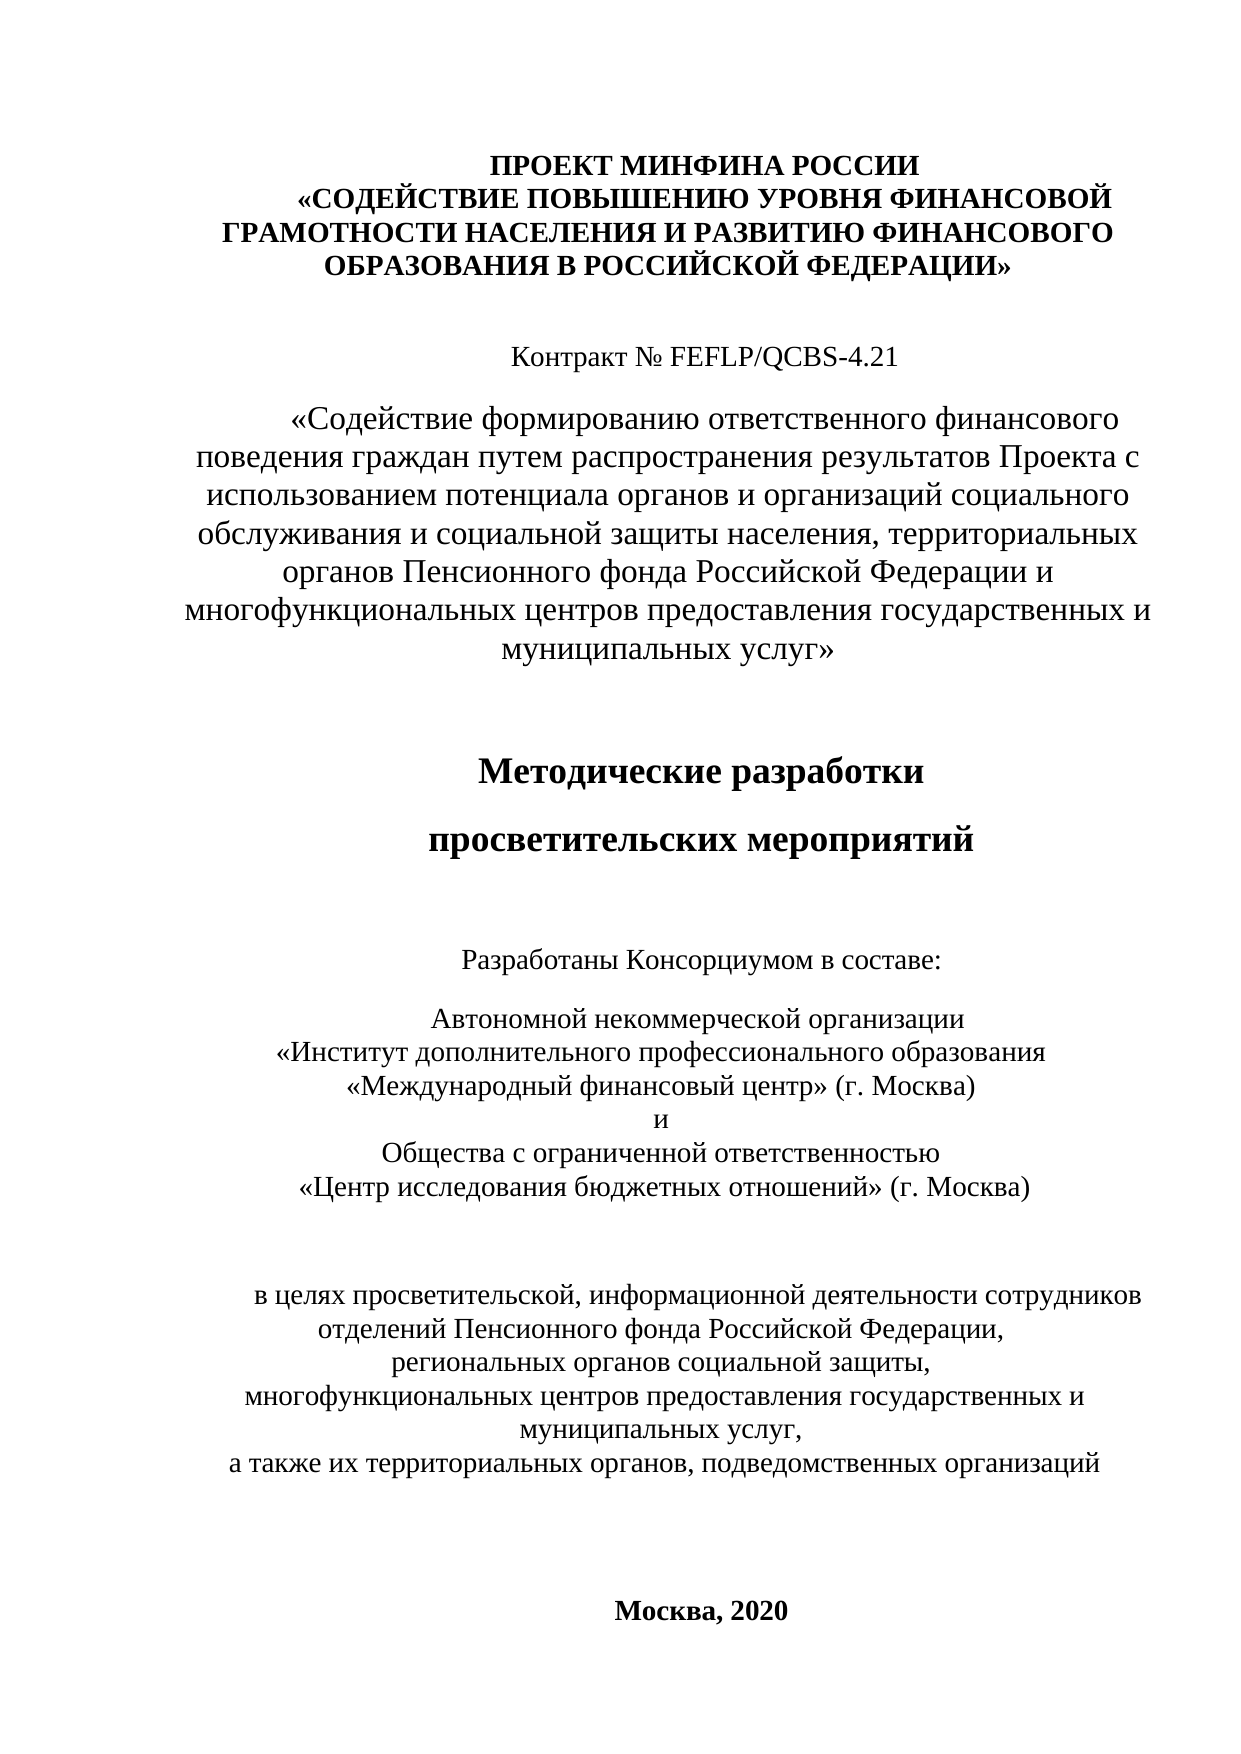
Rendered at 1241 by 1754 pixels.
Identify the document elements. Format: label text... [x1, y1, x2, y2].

text ПРОЕКТ МИНФИНА РОССИИ [177, 148, 1158, 181]
text в целях просветительской, информационной деятельности сотрудников отделений Пенсионного фонда Российской Федерации, региональных органов социальной защиты, многофункциональных центров предоставления государственных и муниципальных услуг, а также их территориальных органов, подведомственных организаций [177, 1277, 1152, 1478]
text Автономной некоммерческой организации «Институт дополнительного профессионального образования «Международный финансовый центр» (г. Москва) и Общества с ограниченной ответственностью «Центр исследования бюджетных отношений» (г. Москва) [177, 1001, 1152, 1202]
text «СОДЕЙСТВИЕ ПОВЫШЕНИЮ УРОВНЯ ФИНАНСОВОЙ ГРАМОТНОСТИ НАСЕЛЕНИЯ И РАЗВИТИЮ ФИНАНСОВОГО ОБРАЗОВАНИЯ В РОССИЙСКОЙ ФЕДЕРАЦИИ» [177, 181, 1158, 282]
text просветительских мероприятий [177, 817, 1152, 860]
text «Содействие формированию ответственного финансового поведения граждан путем распространения результатов Проекта с использованием потенциала органов и организаций социального обслуживания и социальной защиты населения, территориальных органов Пенсионного фонда Российской Федерации и многофункциональных центров предоставления государственных и муниципальных услуг» [177, 398, 1159, 666]
text Методические разработки [177, 749, 1152, 792]
text Разработаны Консорциумом в составе: [177, 942, 1152, 976]
text Контракт № FEFLP/QCBS-4.21 [177, 339, 1159, 373]
text Москва, 2020 [177, 1593, 1152, 1627]
